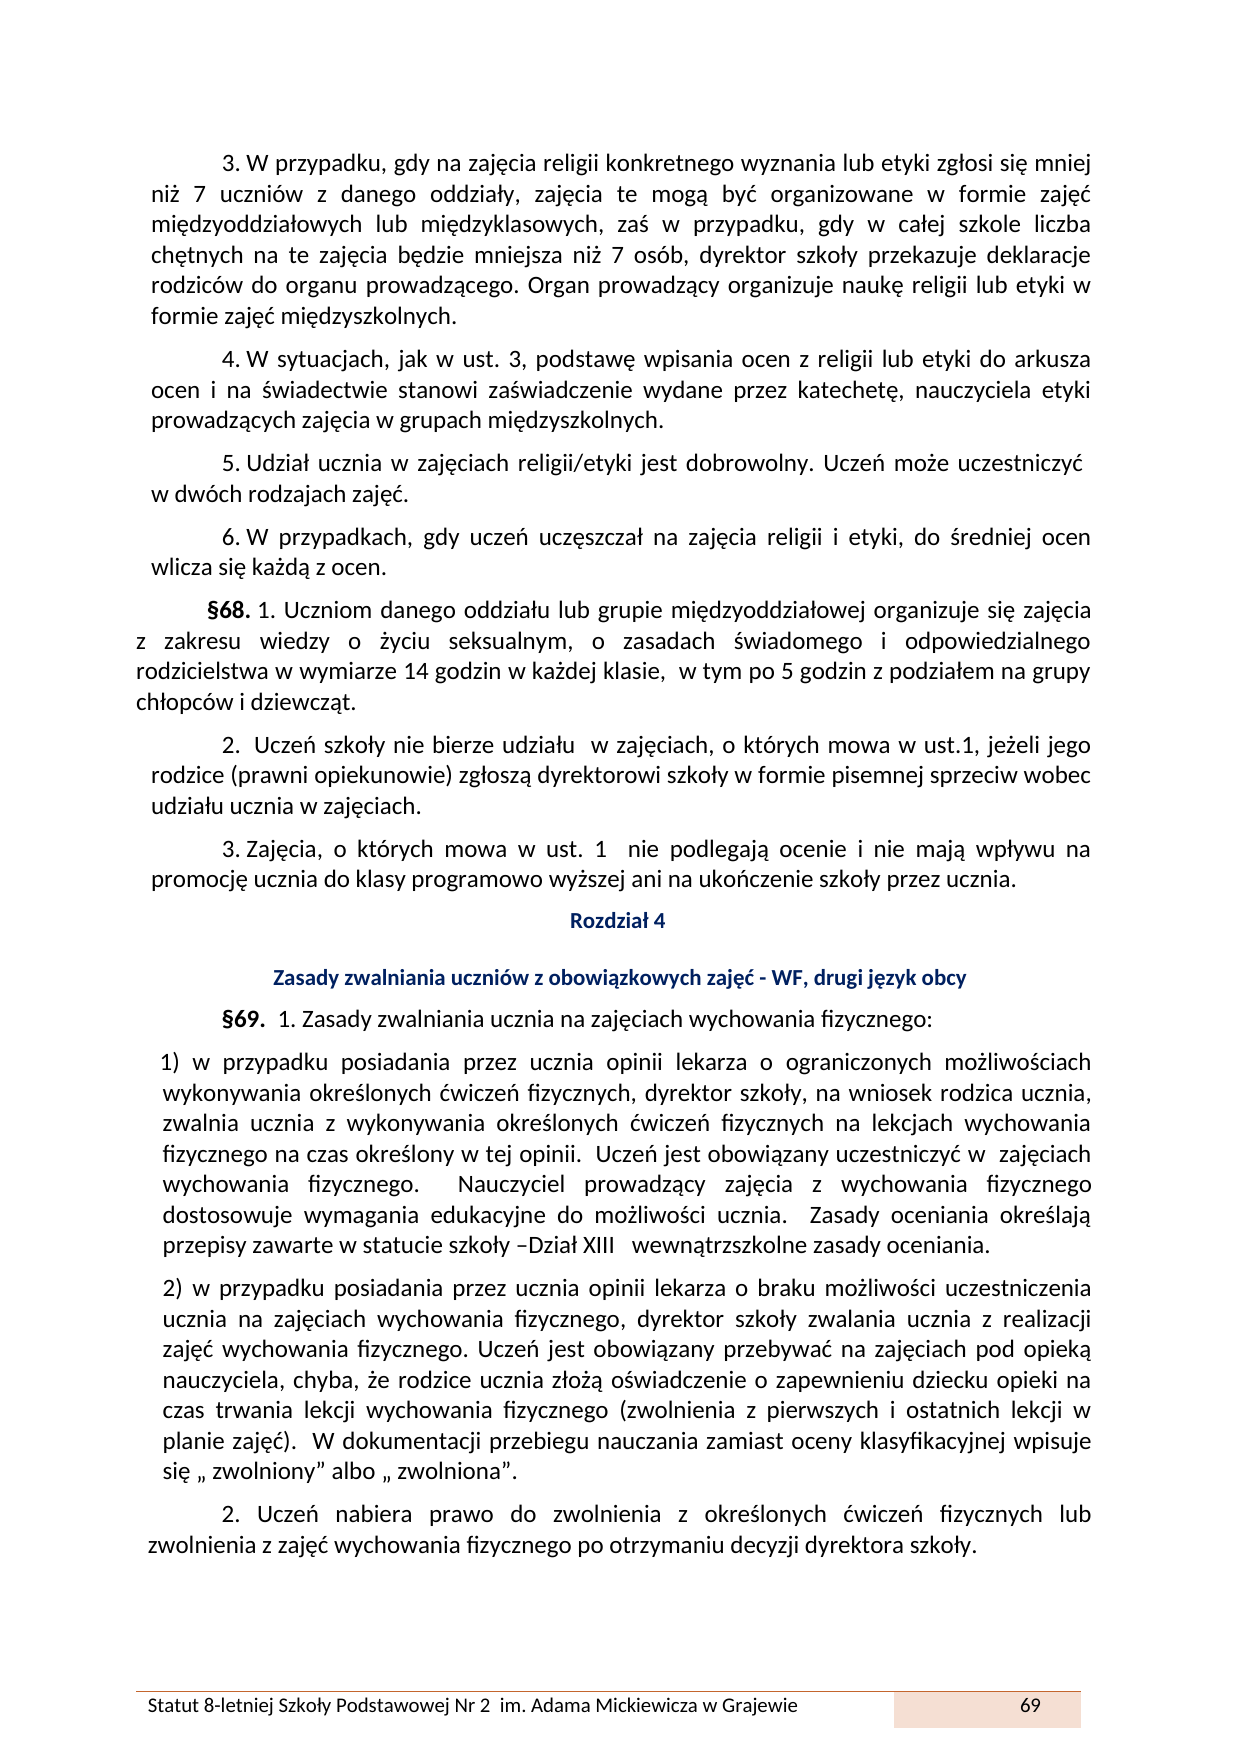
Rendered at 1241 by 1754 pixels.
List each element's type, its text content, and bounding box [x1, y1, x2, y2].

list W sytuacjach, jak w ust. 3, podstawę wpisania ocen z religii lub etyki do arkusza ocen i na świadectwie stanowi zaświadczenie wydane przez katechetę, nauczyciela etyki prowadzących zajęcia w grupach międzyszkolnych. [151, 343, 1093, 435]
text 2. Uczeń nabiera prawo do zwolnienia z określonych ćwiczeń fizycznych lub zwolnienia z zajęć wychowania fizycznego po otrzymaniu decyzji dyrektora szkoły. [148, 1498, 1093, 1559]
list Uczeń szkoły nie bierze udziału w zajęciach, o których mowa w ust.1, jeżeli jego rodzice (prawni opiekunowie) zgłoszą dyrektorowi szkoły w formie pisemnej sprzeciw wobec udziału ucznia w zajęciach. [151, 729, 1093, 821]
list w przypadku posiadania przez ucznia opinii lekarza o braku możliwości uczestniczenia ucznia na zajęciach wychowania fizycznego, dyrektor szkoły zwalania ucznia z realizacji zajęć wychowania fizycznego. Uczeń jest obowiązany przebywać na zajęciach pod opieką nauczyciela, chyba, że rodzice ucznia złożą oświadczenie o zapewnieniu dziecku opieki na czas trwania lekcji wychowania fizycznego (zwolnienia z pierwszych i ostatnich lekcji w planie zajęć). W dokumentacji przebiegu nauczania zamiast oceny klasyfikacyjnej wpisuje się „ zwolniony” albo „ zwolniona”. [162, 1272, 1093, 1486]
list W przypadku, gdy na zajęcia religii konkretnego wyznania lub etyki zgłosi się mniej niż 7 uczniów z danego oddziały, zajęcia te mogą być organizowane w formie zajęć międzyoddziałowych lub międzyklasowych, zaś w przypadku, gdy w całej szkole liczba chętnych na te zajęcia będzie mniejsza niż 7 osób, dyrektor szkoły przekazuje deklaracje rodziców do organu prowadzącego. Organ prowadzący organizuje naukę religii lub etyki w formie zajęć międzyszkolnych. [151, 148, 1093, 331]
subtitle Rozdział 4 Zasady zwalniania uczniów z obowiązkowych zajęć - WF, drugi język obcy [148, 907, 1093, 991]
list 1. Uczniom danego oddziału lub grupie międzyoddziałowej organizuje się zajęcia z zakresu wiedzy o życiu seksualnym, o zasadach świadomego i odpowiedzialnego rodzicielstwa w wymiarze 14 godzin w każdej klasie, w tym po 5 godzin z podziałem na grupy chłopców i dziewcząt. [136, 594, 1093, 716]
list 1. Zasady zwalniania ucznia na zajęciach wychowania fizycznego: [148, 1003, 1093, 1034]
list w przypadku posiadania przez ucznia opinii lekarza o ograniczonych możliwościach wykonywania określonych ćwiczeń fizycznych, dyrektor szkoły, na wniosek rodzica ucznia, zwalnia ucznia z wykonywania określonych ćwiczeń fizycznych na lekcjach wychowania fizycznego na czas określony w tej opinii. Uczeń jest obowiązany uczestniczyć w zajęciach wychowania fizycznego. Nauczyciel prowadzący zajęcia z wychowania fizycznego dostosowuje wymagania edukacyjne do możliwości ucznia. Zasady oceniania określają przepisy zawarte w statucie szkoły –Dział XIII wewnątrzszkolne zasady oceniania. [159, 1046, 1093, 1260]
list W przypadkach, gdy uczeń uczęszczał na zajęcia religii i etyki, do średniej ocen wlicza się każdą z ocen. [151, 521, 1093, 582]
list Udział ucznia w zajęciach religii/etyki jest dobrowolny. Uczeń może uczestniczyć w dwóch rodzajach zajęć. [151, 447, 1093, 508]
list Zajęcia, o których mowa w ust. 1 nie podlegają ocenie i nie mają wpływu na promocję ucznia do klasy programowo wyższej ani na ukończenie szkoły przez ucznia. [151, 833, 1093, 894]
